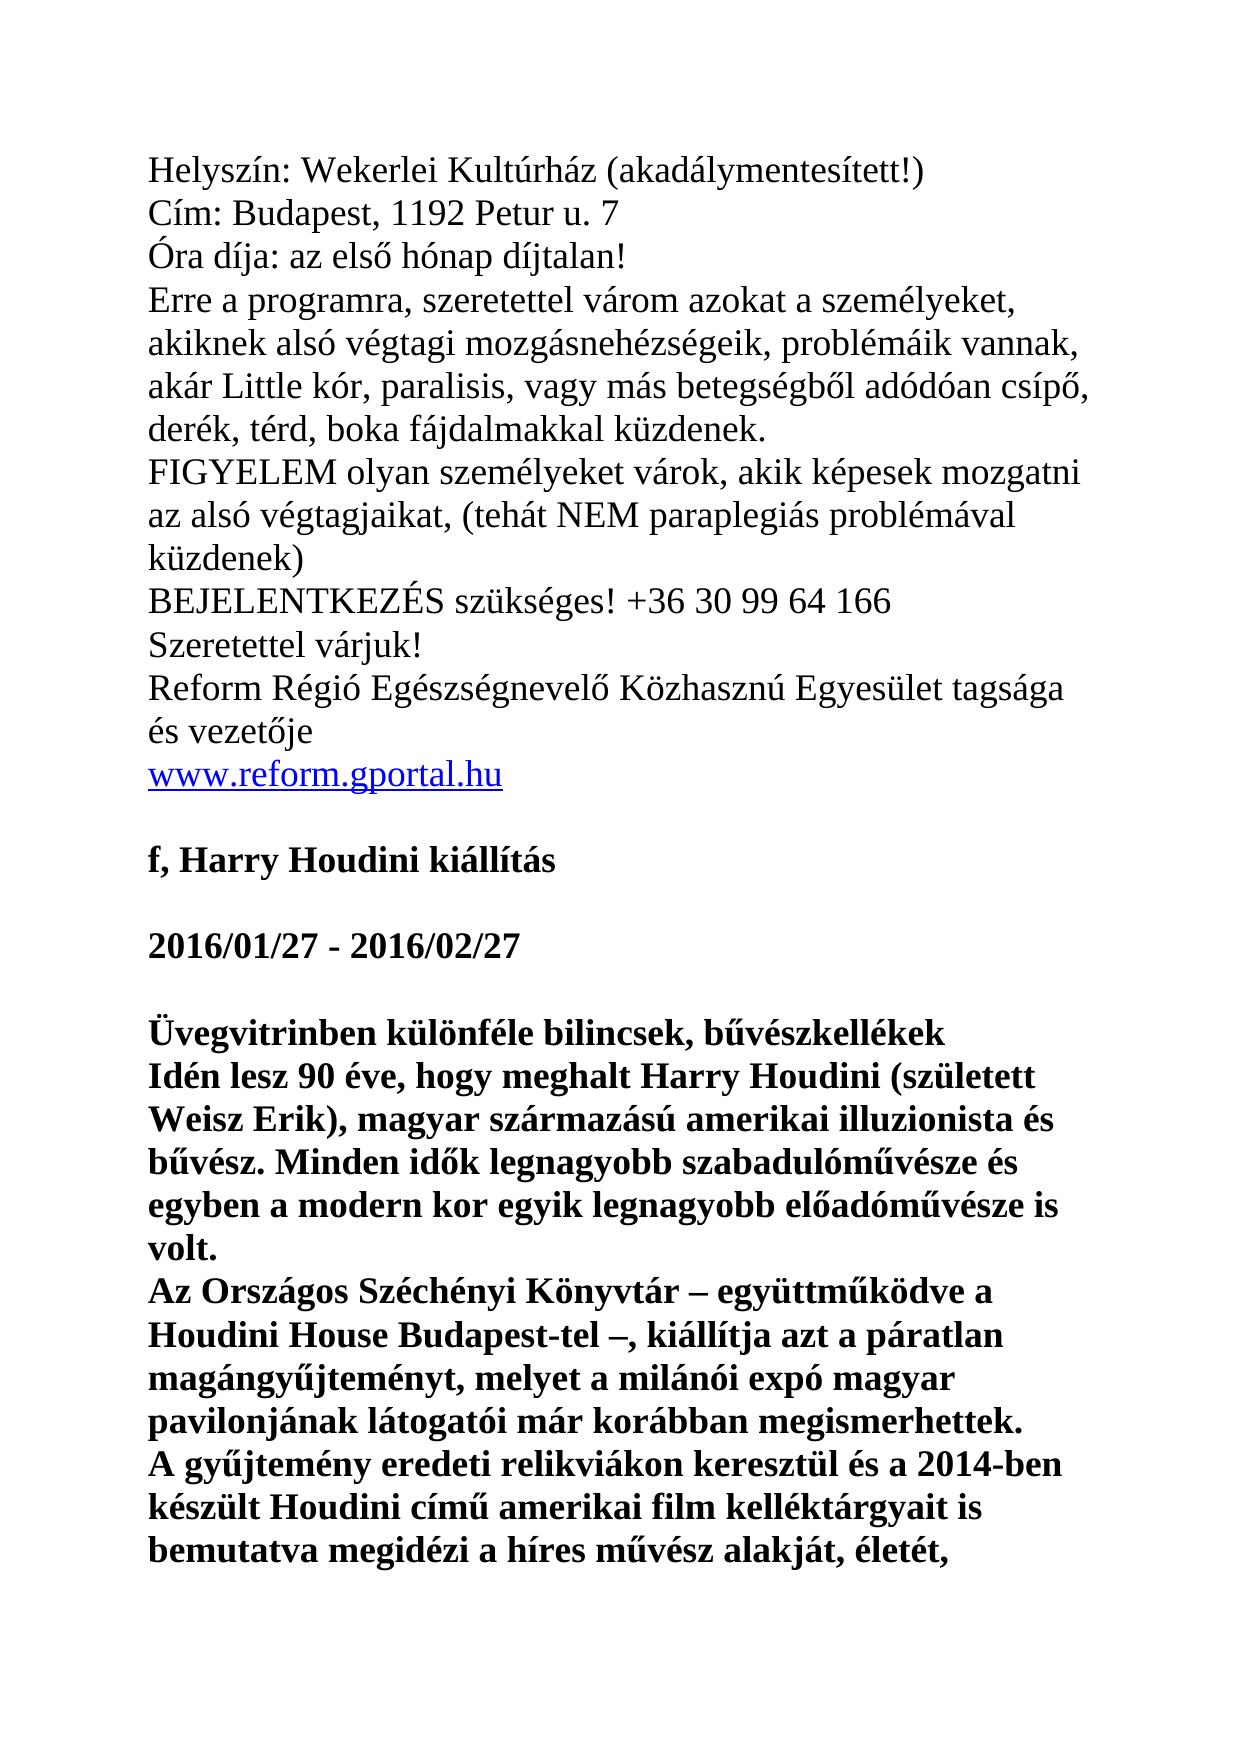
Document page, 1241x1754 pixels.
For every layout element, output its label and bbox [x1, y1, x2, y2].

text [148, 148, 1093, 1571]
